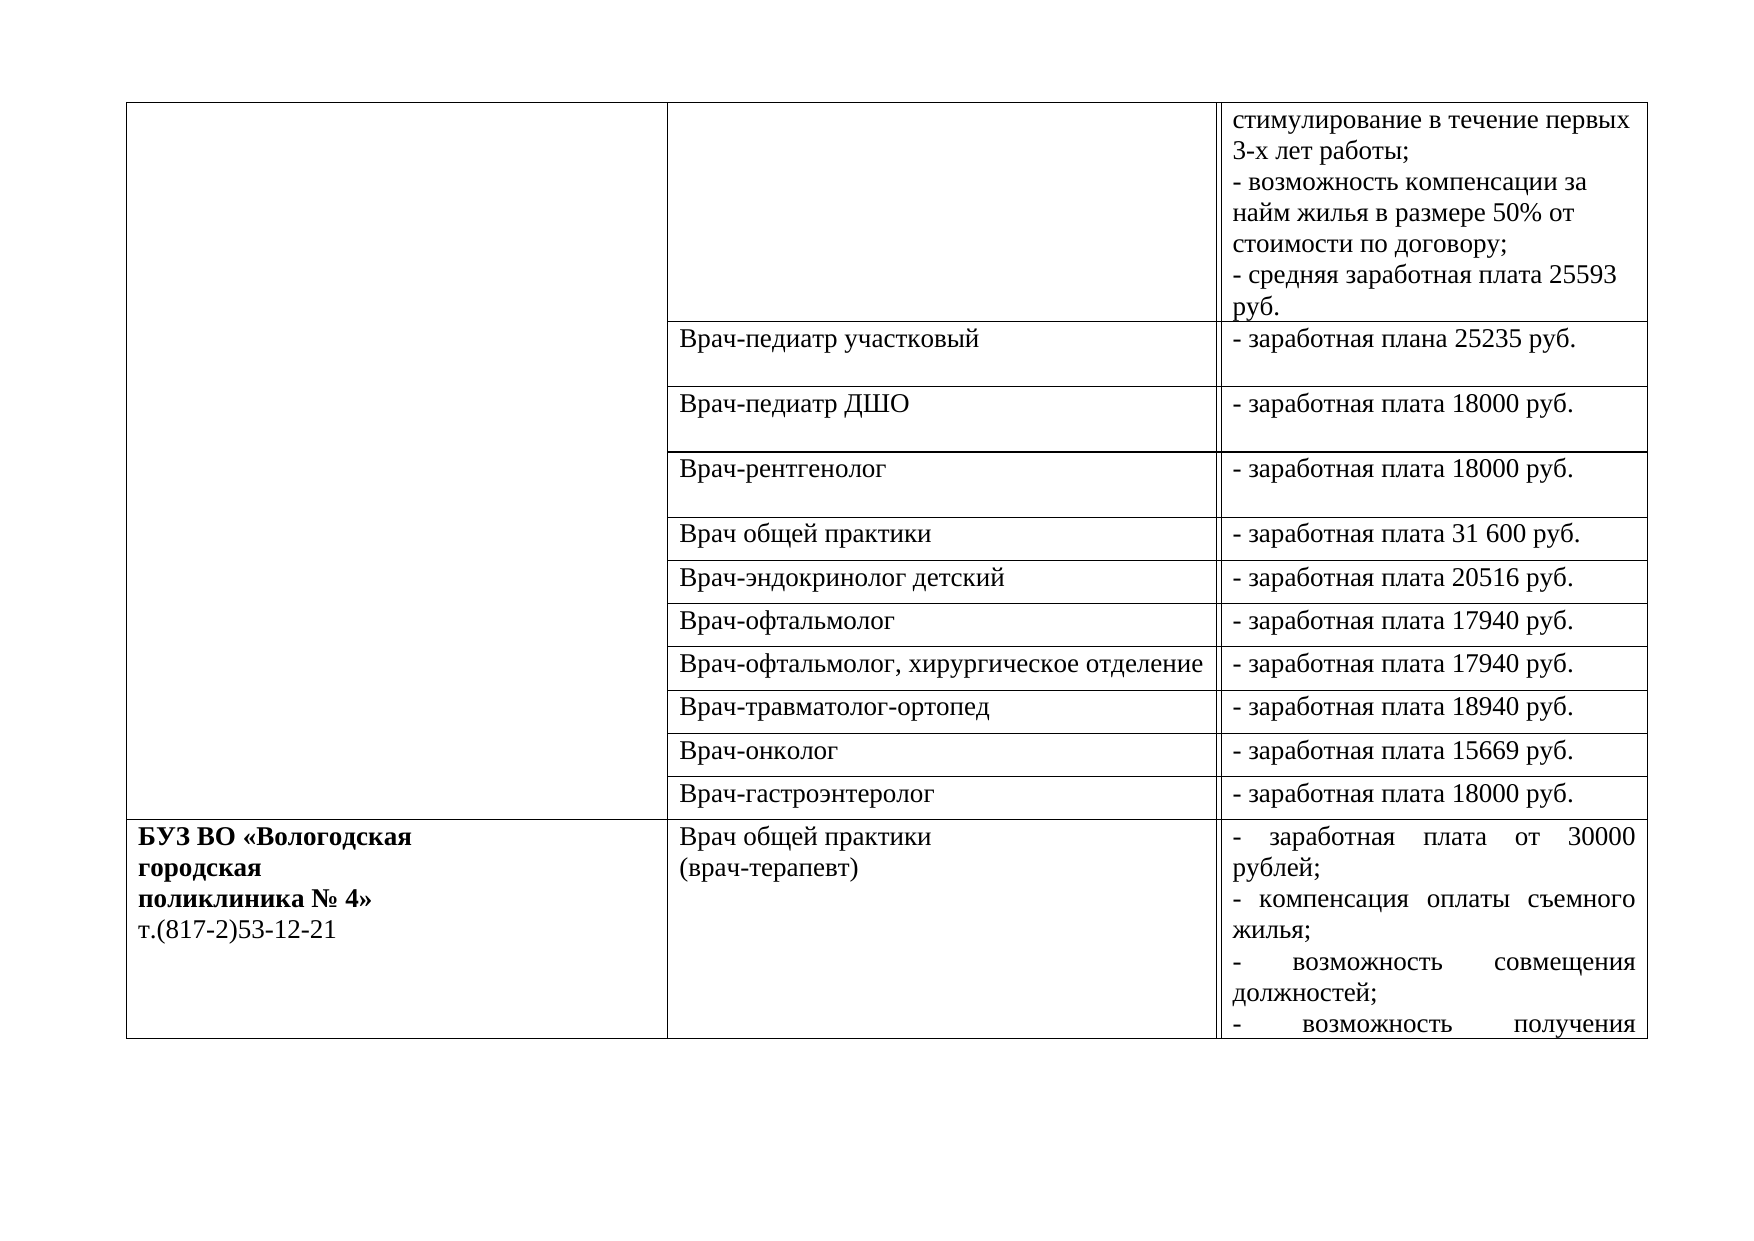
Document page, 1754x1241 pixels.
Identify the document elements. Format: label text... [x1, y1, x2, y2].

table_cell - заработная плата 18000 руб. [1222, 777, 1647, 819]
table_cell - заработная плата 18940 руб. [1222, 691, 1647, 733]
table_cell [668, 820, 1216, 1038]
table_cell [127, 820, 667, 1038]
table_cell - заработная плата 20516 руб. [1222, 561, 1647, 603]
table_cell Врач-педиатр ДШО [668, 387, 1216, 451]
table_cell Врач-офтальмолог [668, 604, 1216, 646]
table_cell [1217, 561, 1221, 603]
table_cell [1217, 647, 1221, 689]
table_cell Врач общей практики [668, 518, 1216, 560]
table_cell [1217, 604, 1221, 646]
table_cell [1217, 777, 1221, 819]
table_cell - заработная плата 31 600 руб. [1222, 518, 1647, 560]
table_cell Врач-эндокринолог детский [668, 561, 1216, 603]
table_cell Врач-педиатр участковый [668, 322, 1216, 386]
table_cell Врач-рентгенолог [668, 453, 1216, 517]
table_cell [1217, 691, 1221, 733]
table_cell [127, 103, 667, 819]
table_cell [668, 103, 1216, 321]
table_cell [1217, 734, 1221, 776]
table_cell [1217, 103, 1221, 321]
table_cell Врач-травматолог-ортопед [668, 691, 1216, 733]
table_cell Врач-онколог [668, 734, 1216, 776]
table_cell - заработная плата 15669 руб. [1222, 734, 1647, 776]
table_cell - заработная плана 25235 руб. [1222, 322, 1647, 386]
table_cell [1217, 387, 1221, 451]
table_cell [1217, 322, 1221, 386]
table_cell - заработная плата 17940 руб. [1222, 604, 1647, 646]
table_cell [1222, 103, 1647, 321]
table_cell Врач-гастроэнтеролог [668, 777, 1216, 819]
table_cell - заработная плата 18000 руб. [1222, 387, 1647, 451]
table_cell - заработная плата 18000 руб. [1222, 453, 1647, 517]
table_cell [1217, 820, 1221, 1038]
table_cell [1217, 453, 1221, 517]
table_cell - заработная плата 17940 руб. [1222, 647, 1647, 689]
table_cell [1217, 518, 1221, 560]
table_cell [1222, 820, 1647, 1038]
table_cell Врач-офтальмолог, хирургическое отделение [668, 647, 1216, 689]
